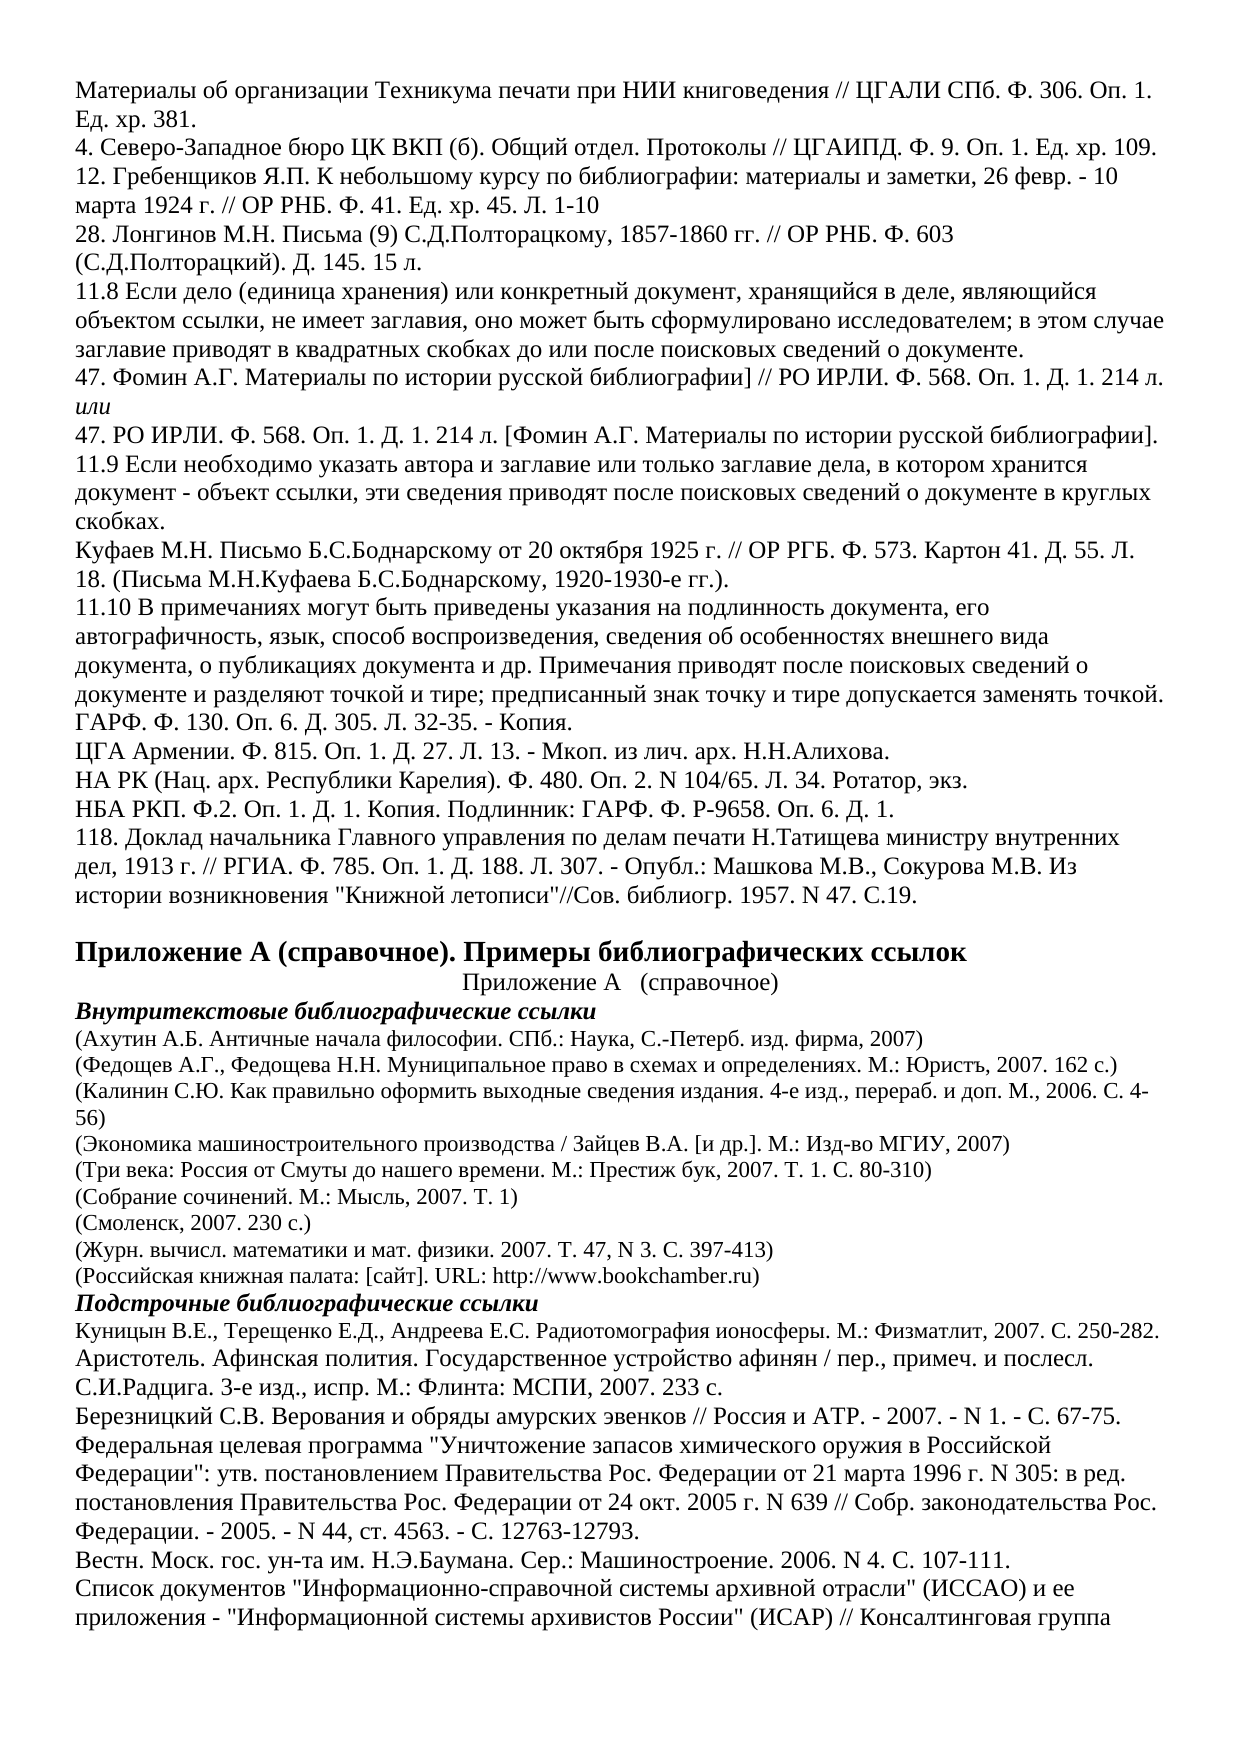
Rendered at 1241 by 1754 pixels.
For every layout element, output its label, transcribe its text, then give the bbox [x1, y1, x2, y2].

text Внутритекстовые библиографические ссылки (Ахутин А.Б. Античные начала философии. СПб.: Наука, С.-Петерб. изд. фирма, 2007) (Федощев А.Г., Федощева Н.Н. Муниципальное право в схемах и определениях. М.: Юристъ, 2007. 162 с.) (Калинин С.Ю. Как правильно оформить выходные сведения издания. 4-е изд., перераб. и доп. М., 2006. С. 4-56) (Экономика машиностроительного производства / Зайцев В.А. [и др.]. М.: Изд-во МГИУ, 2007) (Три века: Россия от Смуты до нашего времени. М.: Престиж бук, 2007. Т. 1. С. 80-310) (Собрание сочинений. М.: Мысль, 2007. Т. 1) (Смоленск, 2007. 230 с.) (Журн. вычисл. математики и мат. физики. 2007. Т. 47, N 3. С. 397-413) (Российская книжная палата: [сайт]. URL: http://www.bookchamber.ru) [75, 996, 1165, 1288]
text 11.9 Если необходимо указать автора и заглавие или только заглавие дела, в котором хранится документ - объект ссылки, эти сведения приводят после поисковых сведений о документе в круглых скобках. Куфаев М.Н. Письмо Б.С.Боднарскому от 20 октября 1925 г. // ОР РГБ. Ф. 573. Картон 41. Д. 55. Л. 18. (Письма М.Н.Куфаева Б.С.Боднарскому, 1920-1930-е гг.). [75, 449, 1165, 592]
text 11.8 Если дело (единица хранения) или конкретный документ, хранящийся в деле, являющийся объектом ссылки, не имеет заглавия, оно может быть сформулировано исследователем; в этом случае заглавие приводят в квадратных скобках до или после поисковых сведений о документе. 47. Фомин А.Г. Материалы по истории русской библиографии] // РО ИРЛИ. Ф. 568. Оп. 1. Д. 1. 214 л. или 47. РО ИРЛИ. Ф. 568. Оп. 1. Д. 1. 214 л. [Фомин А.Г. Материалы по истории русской библиографии]. [75, 276, 1165, 449]
text 11.10 В примечаниях могут быть приведены указания на подлинность документа, его автографичность, язык, способ воспроизведения, сведения об особенностях внешнего вида документа, о публикациях документа и др. Примечания приводят после поисковых сведений о документе и разделяют точкой и тире; предписанный знак точку и тире допускается заменять точкой. ГАРФ. Ф. 130. Оп. 6. Д. 305. Л. 32-35. - Копия. ЦГА Армении. Ф. 815. Оп. 1. Д. 27. Л. 13. - Мкоп. из лич. арх. Н.Н.Алихова. НА РК (Нац. арх. Республики Карелия). Ф. 480. Оп. 2. N 104/65. Л. 34. Ротатор, экз. НБА РКП. Ф.2. Оп. 1. Д. 1. Копия. Подлинник: ГАРФ. Ф. Р-9658. Оп. 6. Д. 1. 118. Доклад начальника Главного управления по делам печати Н.Татищева министру внутренних дел, 1913 г. // РГИА. Ф. 785. Оп. 1. Д. 188. Л. 307. - Опубл.: Машкова М.В., Сокурова М.В. Из истории возникновения "Книжной летописи"//Сов. библиогр. 1957. N 47. С.19. [75, 592, 1165, 909]
text Приложение А (справочное) [75, 967, 1165, 996]
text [75, 1288, 1165, 1631]
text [75, 75, 1165, 276]
text Приложение А (справочное). Примеры библиографических ссылок [75, 934, 1165, 967]
